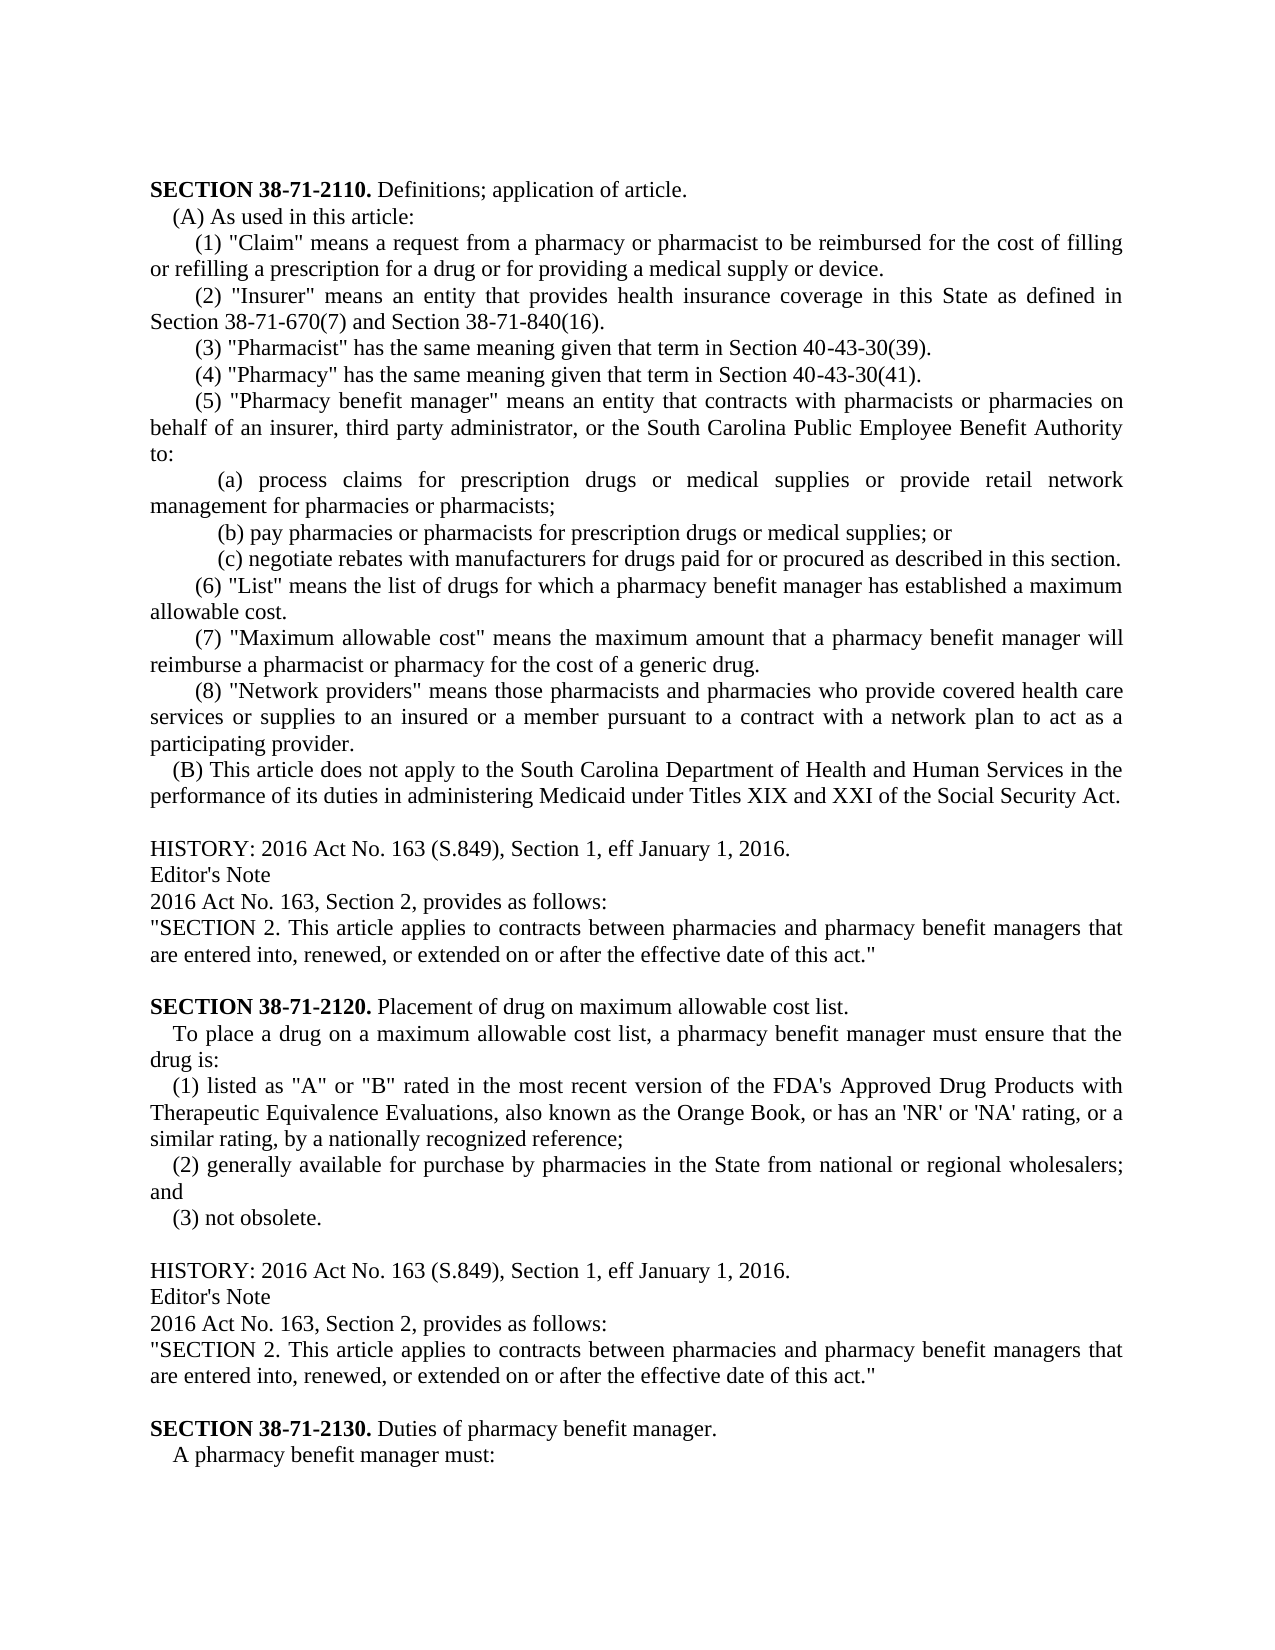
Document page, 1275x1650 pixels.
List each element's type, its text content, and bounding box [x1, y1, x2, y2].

text (6) "List" means the list of drugs for which a pharmacy benefit manager has established a maximum allowable cost. [150, 572, 1125, 624]
text (2) "Insurer" means an entity that provides health insurance coverage in this State as defined in Section 38-71-670(7) and Section 38-71-840(16). [150, 282, 1125, 334]
text (3) not obsolete. [150, 1204, 1125, 1231]
text 2016 Act No. 163, Section 2, provides as follows: [150, 888, 1125, 914]
text SECTION 38-71-2120. Placement of drug on maximum allowable cost list. [150, 993, 1125, 1020]
text (4) "Pharmacy" has the same meaning given that term in Section 40-43-30(41). [150, 361, 1125, 387]
text (1) listed as "A" or "B" rated in the most recent version of the FDA's Approved Drug Products with Therapeutic Equivalence Evaluations, also known as the Orange Book, or has an 'NR' or 'NA' rating, or a similar rating, by a nationally recognized reference; [150, 1072, 1125, 1151]
text 2016 Act No. 163, Section 2, provides as follows: [150, 1309, 1125, 1336]
text (B) This article does not apply to the South Carolina Department of Health and Human Services in the performance of its duties in administering Medicaid under Titles XIX and XXI of the Social Security Act. [150, 756, 1125, 809]
text To place a drug on a maximum allowable cost list, a pharmacy benefit manager must ensure that the drug is: [150, 1020, 1125, 1072]
text Editor's Note [150, 862, 1125, 888]
text HISTORY: 2016 Act No. 163 (S.849), Section 1, eff January 1, 2016. [150, 835, 1125, 862]
text HISTORY: 2016 Act No. 163 (S.849), Section 1, eff January 1, 2016. [150, 1257, 1125, 1283]
text (c) negotiate rebates with manufacturers for drugs paid for or procured as described in this section. [150, 545, 1125, 572]
text (1) "Claim" means a request from a pharmacy or pharmacist to be reimbursed for the cost of filling or refilling a prescription for a drug or for providing a medical supply or device. [150, 229, 1125, 282]
text (8) "Network providers" means those pharmacists and pharmacies who provide covered health care services or supplies to an insured or a member pursuant to a contract with a network plan to act as a participating provider. [150, 677, 1125, 756]
text (3) "Pharmacist" has the same meaning given that term in Section 40-43-30(39). [150, 334, 1125, 361]
text (5) "Pharmacy benefit manager" means an entity that contracts with pharmacists or pharmacies on behalf of an insurer, third party administrator, or the South Carolina Public Employee Benefit Authority to: [150, 387, 1125, 466]
text (2) generally available for purchase by pharmacies in the State from national or regional wholesalers; and [150, 1151, 1125, 1204]
text SECTION 38-71-2110. Definitions; application of article. [150, 176, 1125, 203]
text (b) pay pharmacies or pharmacists for prescription drugs or medical supplies; or [150, 519, 1125, 545]
text Editor's Note [150, 1283, 1125, 1309]
text A pharmacy benefit manager must: [150, 1441, 1125, 1468]
text (A) As used in this article: [150, 203, 1125, 229]
text (a) process claims for prescription drugs or medical supplies or provide retail network management for pharmacies or pharmacists; [150, 466, 1125, 519]
text (7) "Maximum allowable cost" means the maximum amount that a pharmacy benefit manager will reimburse a pharmacist or pharmacy for the cost of a generic drug. [150, 624, 1125, 677]
text SECTION 38-71-2130. Duties of pharmacy benefit manager. [150, 1415, 1125, 1441]
